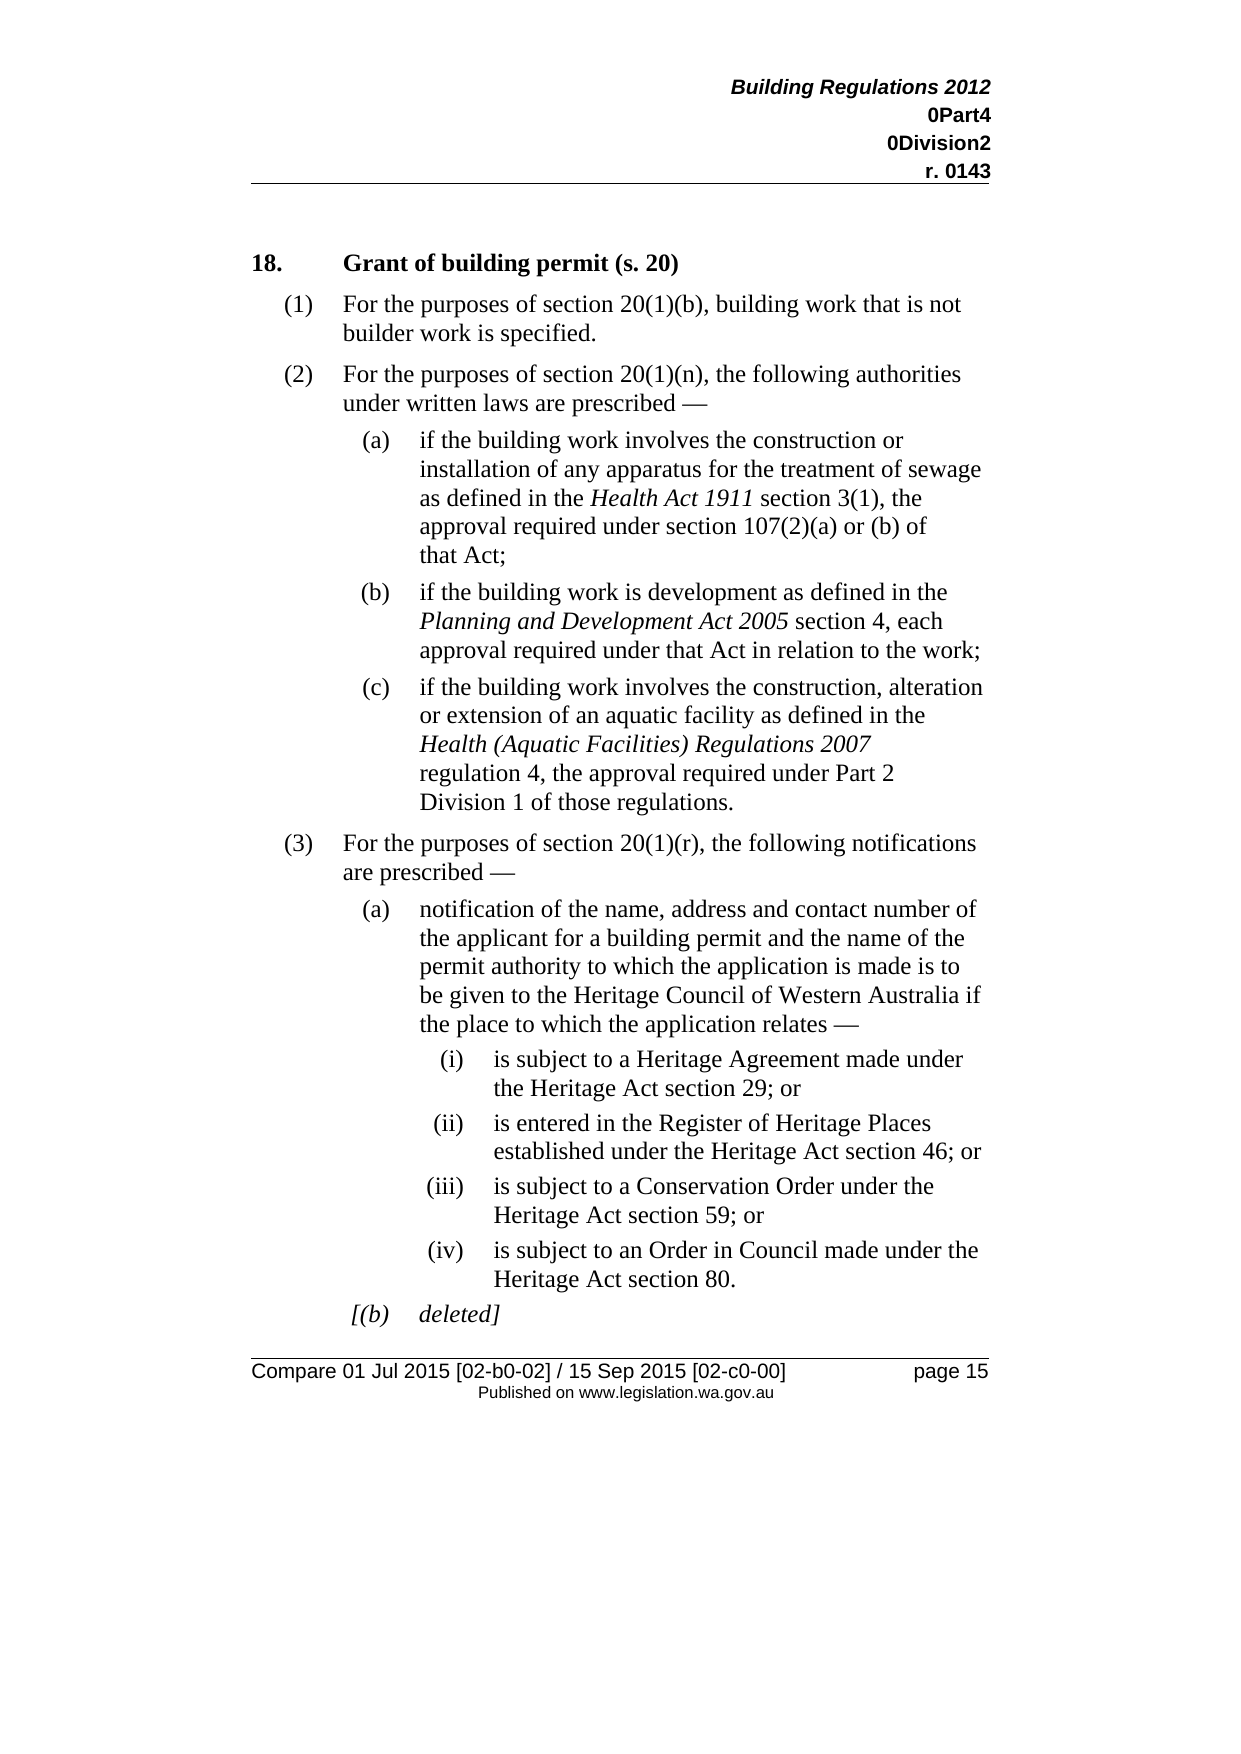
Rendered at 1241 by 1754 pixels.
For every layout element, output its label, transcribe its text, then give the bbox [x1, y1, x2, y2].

text (a) if the building work involves the construction or installation of any apparatus for the treatment of sewage as defined in the Health Act 1911 section 3(1), the approval required under section 107(2)(a) or (b) of that Act; [251, 425, 989, 569]
text (i) is subject to a Heritage Agreement made under the Heritage Act section 29; or [251, 1044, 989, 1101]
text (iv) is subject to an Order in Council made under the Heritage Act section 80. [251, 1235, 989, 1293]
text (a) notification of the name, address and contact number of the applicant for a building permit and the name of the permit authority to which the application is made is to be given to the Heritage Council of Western Australia if the place to which the application relates — [251, 894, 989, 1038]
text (2) For the purposes of section 20(1)(n), the following authorities under written laws are prescribed — [251, 359, 989, 417]
text (3) For the purposes of section 20(1)(r), the following notifications are prescribed — [251, 828, 989, 886]
text (c) if the building work involves the construction, alteration or extension of an aquatic facility as defined in the Health (Aquatic Facilities) Regulations 2007 regulation 4, the approval required under Part 2 Division 1 of those regulations. [251, 672, 989, 816]
text (iii) is subject to a Conservation Order under the Heritage Act section 59; or [251, 1171, 989, 1229]
text (ii) is entered in the Register of Heritage Places established under the Heritage Act section 46; or [251, 1108, 989, 1165]
subtitle 18. Grant of building permit (s. 20) [251, 248, 989, 277]
text (1) For the purposes of section 20(1)(b), building work that is not builder work is specified. [251, 289, 989, 347]
text (b) if the building work is development as defined in the Planning and Development Act 2005 section 4, each approval required under that Act in relation to the work; [251, 577, 989, 663]
text [(b) deleted] [251, 1299, 989, 1328]
